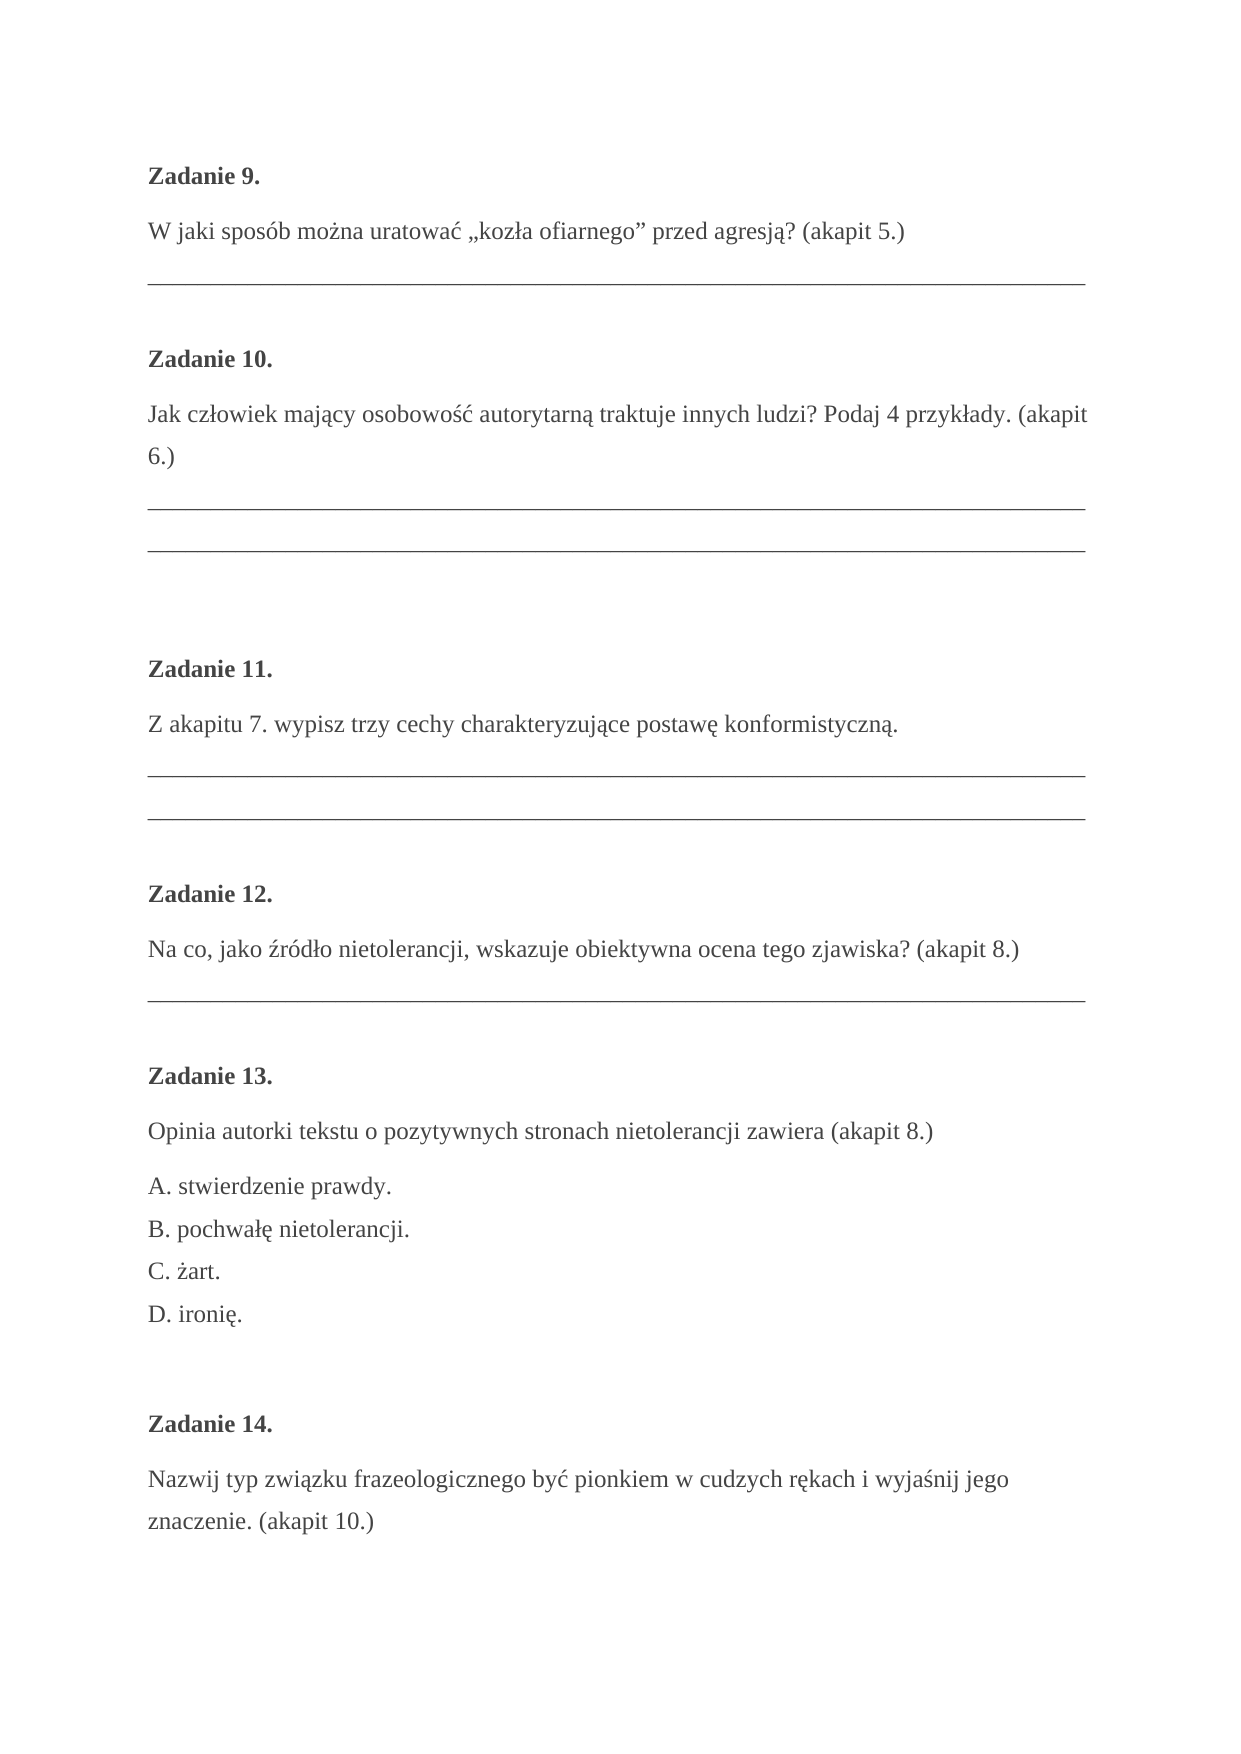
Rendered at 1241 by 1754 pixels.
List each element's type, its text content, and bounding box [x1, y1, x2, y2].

text Z akapitu 7. wypisz trzy cechy charakteryzujące postawę konformistyczną. ___________________________________________________________________________ ___________________________________________________________________________ Zadanie 12. [148, 695, 1093, 908]
text Zadanie 14. [148, 1395, 1093, 1438]
text A. stwierdzenie prawdy. B. pochwałę nietolerancji. C. żart. D. ironię. [148, 1158, 1093, 1328]
text Zadanie 9. [148, 148, 1093, 190]
text Opinia autorki tekstu o pozytywnych stronach nietolerancji zawiera (akapit 8.) [148, 1103, 1093, 1145]
text W jaki sposób można uratować „kozła ofiarnego” przed agresją? (akapit 5.) ___________________________________________________________________________ Zadanie 10. [148, 203, 1093, 373]
text Jak człowiek mający osobowość autorytarną traktuje innych ludzi? Podaj 4 przykłady. (akapit 6.) ___________________________________________________________________________ ___________________________________________________________________________ Zadanie 11. [148, 385, 1093, 683]
text Nazwij typ związku frazeologicznego być pionkiem w cudzych rękach i wyjaśnij jego znaczenie. (akapit 10.) [148, 1450, 1093, 1578]
text Na co, jako źródło nietolerancji, wskazuje obiektywna ocena tego zjawiska? (akapit 8.) ___________________________________________________________________________ Zadanie 13. [148, 920, 1093, 1090]
